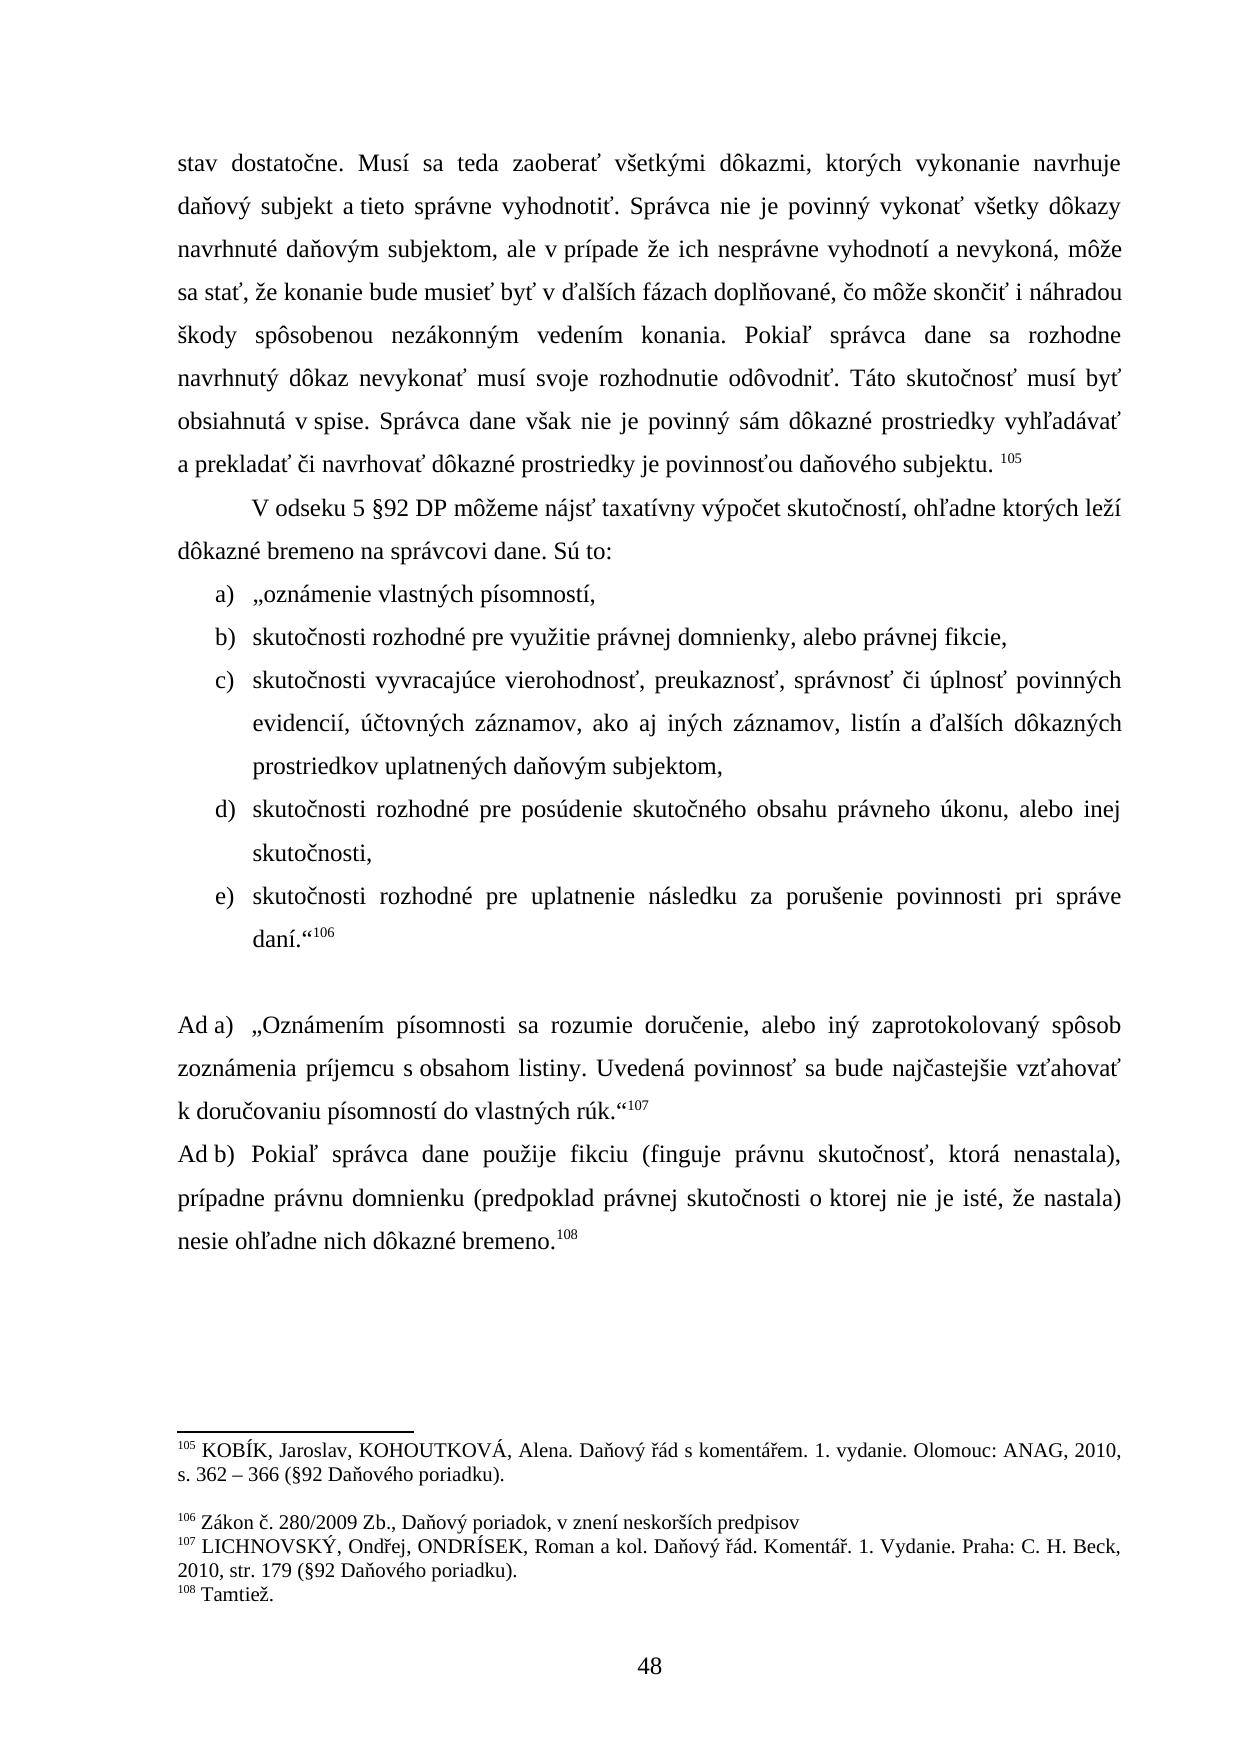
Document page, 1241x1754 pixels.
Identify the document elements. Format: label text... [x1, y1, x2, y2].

text Ad a) „Oznámením písomnosti sa rozumie doručenie, alebo iný zaprotokolovaný spôsob zoznámenia príjemcu s obsahom listiny. Uvedená povinnosť sa bude najčastejšie vzťahovať k doručovaniu písomností do vlastných rúk.“ [177, 1010, 1122, 1125]
list skutočnosti vyvracajúce vierohodnosť, preukaznosť, správnosť či úplnosť povinných evidencií, účtovných záznamov, ako aj iných záznamov, listín a ďalších dôkazných prostriedkov uplatnených daňovým subjektom, [215, 665, 1122, 780]
list „oznámenie vlastných písomností, [215, 579, 1122, 608]
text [177, 148, 1122, 478]
list skutočnosti rozhodné pre využitie právnej domnienky, alebo právnej fikcie, [215, 622, 1122, 651]
list skutočnosti rozhodné pre uplatnenie následku za porušenie povinnosti pri správe daní.“ [215, 881, 1122, 953]
text Ad b) Pokiaľ správca dane použije fikciu (finguje právnu skutočnosť, ktorá nenastala), prípadne právnu domnienku (predpoklad právnej skutočnosti o ktorej nie je isté, že nastala) nesie ohľadne nich dôkazné bremeno. [177, 1139, 1122, 1254]
text V odseku 5 §92 DP môžeme nájsť taxatívny výpočet skutočností, ohľadne ktorých leží dôkazné bremeno na správcovi dane. Sú to: [177, 493, 1122, 564]
list skutočnosti rozhodné pre posúdenie skutočného obsahu právneho úkonu, alebo inej skutočnosti, [215, 794, 1122, 866]
